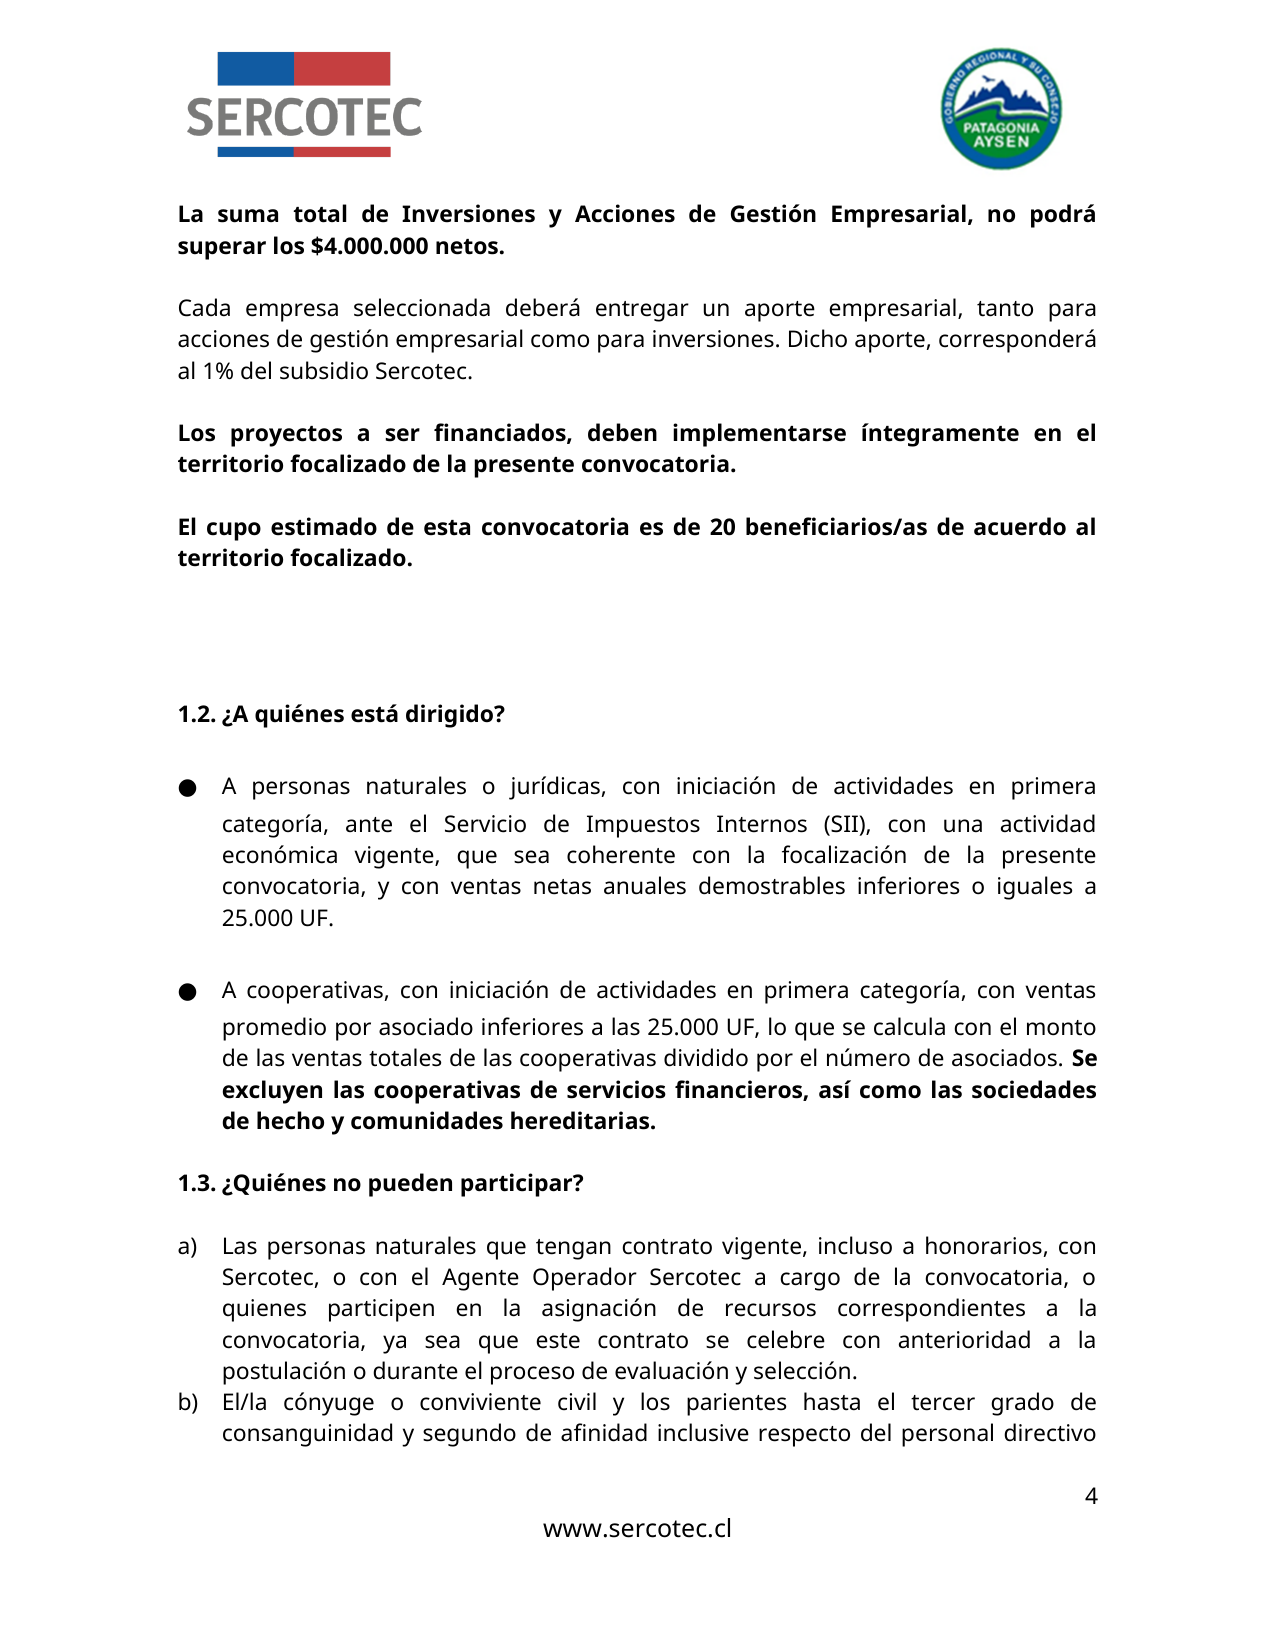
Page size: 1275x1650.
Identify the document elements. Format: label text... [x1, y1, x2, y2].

text La suma total de Inversiones y Acciones de Gestión Empresarial, no podrá superar los $4.000.000 netos. [177, 198, 1098, 261]
text Los proyectos a ser financiados, deben implementarse íntegramente en el territorio focalizado de la presente convocatoria. [177, 417, 1098, 479]
picture [917, 24, 1086, 194]
list ¿Quiénes no pueden participar? [177, 1167, 1098, 1198]
list A personas naturales o jurídicas, con iniciación de actividades en primera categoría, ante el Servicio de Impuestos Internos (SII), con una actividad económica vigente, que sea coherente con la focalización de la presente convocatoria, y con ventas netas anuales demostrables inferiores o iguales a 25.000 UF. [177, 761, 1098, 933]
text Cada empresa seleccionada deberá entregar un aporte empresarial, tanto para acciones de gestión empresarial como para inversiones. Dicho aporte, corresponderá al 1% del subsidio Sercotec. [177, 292, 1098, 386]
list Las personas naturales que tengan contrato vigente, incluso a honorarios, con Sercotec, o con el Agente Operador Sercotec a cargo de la convocatoria, o quienes participen en la asignación de recursos correspondientes a la convocatoria, ya sea que este contrato se celebre con anterioridad a la postulación o durante el proceso de evaluación y selección. [177, 1230, 1098, 1386]
list ¿A quiénes está dirigido? [177, 698, 1098, 729]
picture [177, 44, 433, 167]
text El cupo estimado de esta convocatoria es de 20 beneficiarios/as de acuerdo al territorio focalizado. [177, 511, 1098, 573]
list A cooperativas, con iniciación de actividades en primera categoría, con ventas promedio por asociado inferiores a las 25.000 UF, lo que se calcula con el monto de las ventas totales de las cooperativas dividido por el número de asociados. Se excluyen las cooperativas de servicios financieros, así como las sociedades de hecho y comunidades hereditarias. [177, 964, 1098, 1136]
